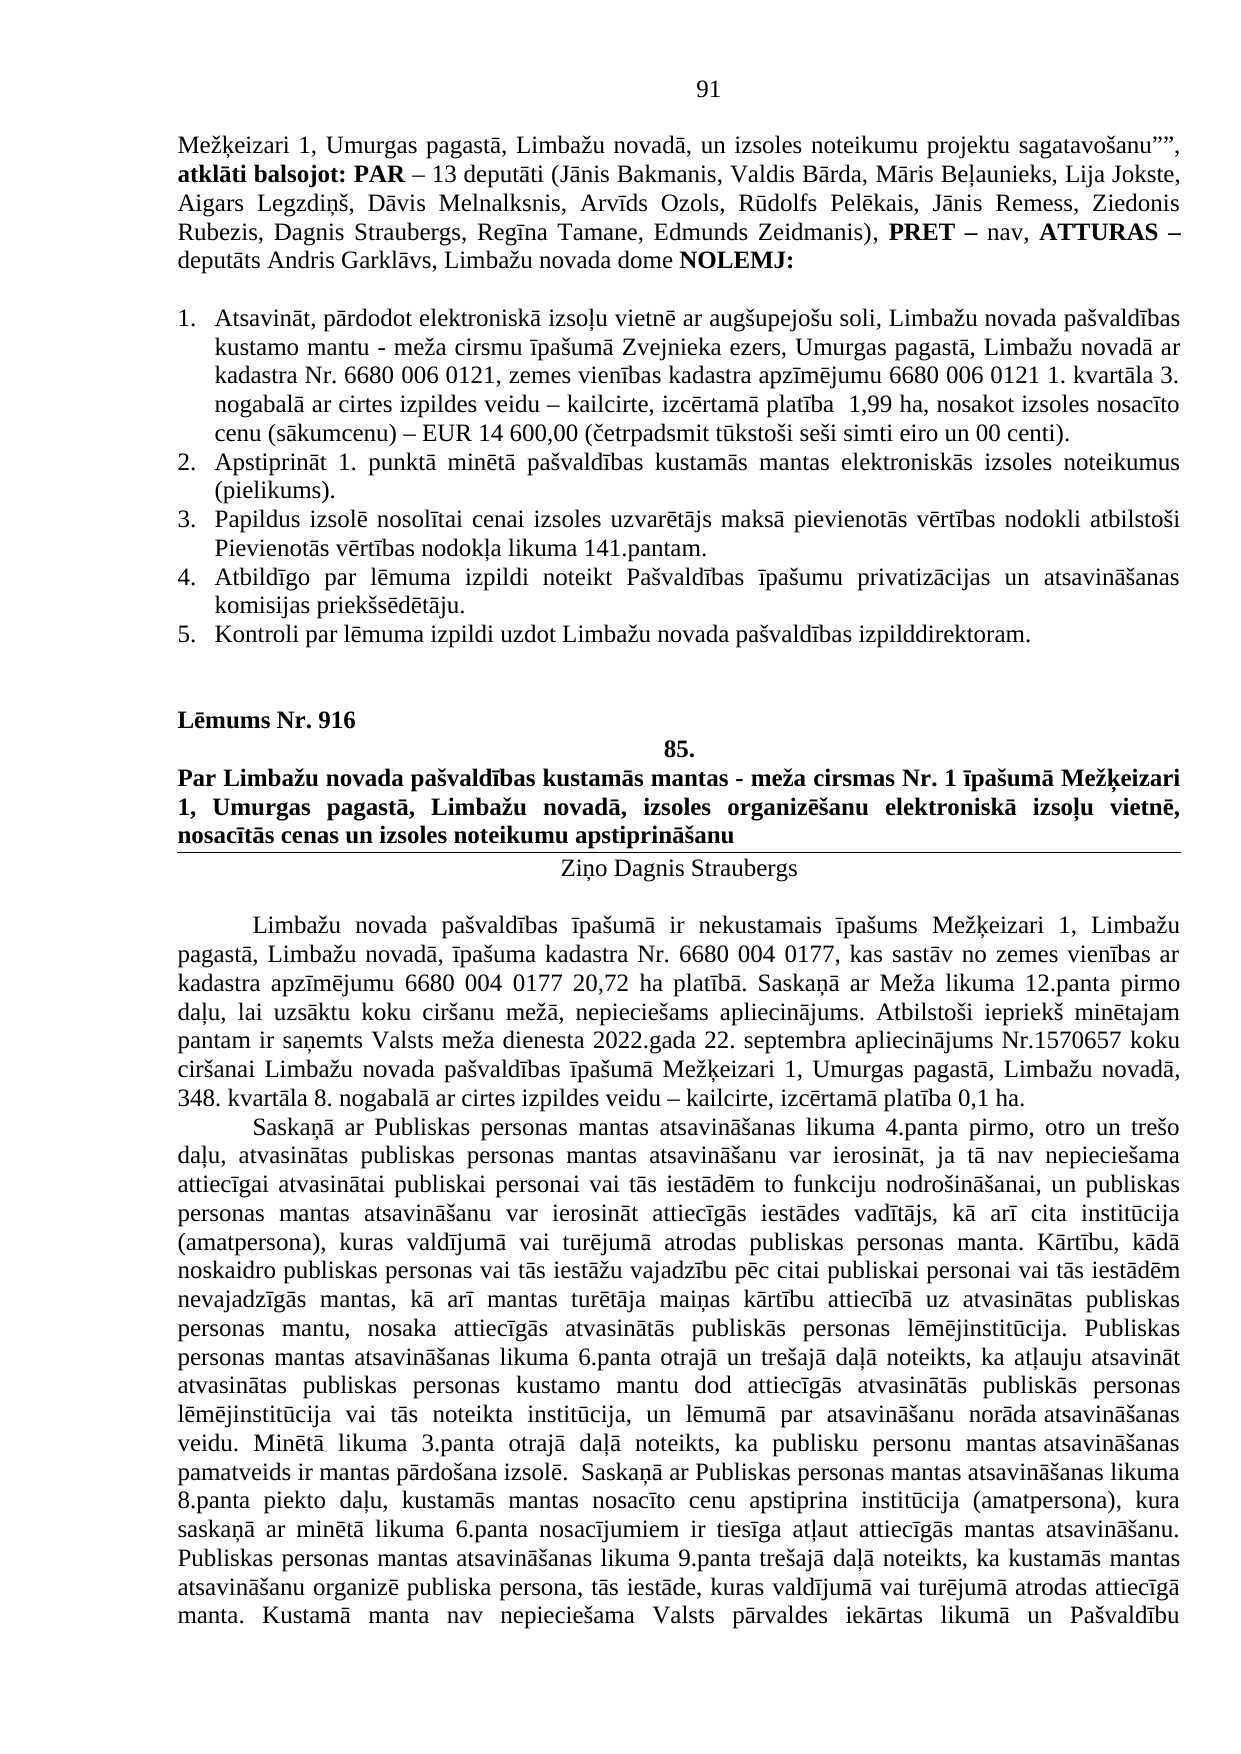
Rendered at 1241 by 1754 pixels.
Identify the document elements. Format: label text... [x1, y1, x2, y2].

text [177, 1112, 1181, 1629]
text 85. [177, 734, 1181, 763]
text Limbažu novada pašvaldības īpašumā ir nekustamais īpašums Mežķeizari 1, Limbažu pagastā, Limbažu novadā, īpašuma kadastra Nr. 6680 004 0177, kas sastāv no zemes vienības ar kadastra apzīmējumu 6680 004 0177 20,72 ha platībā. Saskaņā ar Meža likuma 12.panta pirmo daļu, lai uzsāktu koku ciršanu mežā, nepieciešams apliecinājums. Atbilstoši iepriekš minētajam pantam ir saņemts Valsts meža dienesta 2022.gada 22. septembra apliecinājums Nr.1570657 koku ciršanai Limbažu novada pašvaldības īpašumā Mežķeizari 1, Umurgas pagastā, Limbažu novadā, 348. kvartāla 8. nogabalā ar cirtes izpildes veidu – kailcirte, izcērtamā platība 0,1 ha. [177, 911, 1181, 1112]
text Par Limbažu novada pašvaldības kustamās mantas - meža cirsmas Nr. 1 īpašumā Mežķeizari 1, Umurgas pagastā, Limbažu novadā, izsoles organizēšanu elektroniskā izsoļu vietnē, nosacītās cenas un izsoles noteikumu apstiprināšanu [177, 763, 1181, 852]
list Kontroli par lēmuma izpildi uzdot Limbažu novada pašvaldības izpilddirektoram. [177, 619, 1181, 648]
text Lēmums Nr. 916 [177, 706, 1181, 734]
list Atsavināt, pārdodot elektroniskā izsoļu vietnē ar augšupejošu soli, Limbažu novada pašvaldības kustamo mantu - meža cirsmu īpašumā Zvejnieka ezers, Umurgas pagastā, Limbažu novadā ar kadastra Nr. 6680 006 0121, zemes vienības kadastra apzīmējumu 6680 006 0121 1. kvartāla 3. nogabalā ar cirtes izpildes veidu – kailcirte, izcērtamā platība 1,99 ha, nosakot izsoles nosacīto cenu (sākumcenu) – EUR 14 600,00 (četrpadsmit tūkstoši seši simti eiro un 00 centi). [177, 303, 1181, 447]
list Atbildīgo par lēmuma izpildi noteikt Pašvaldības īpašumu privatizācijas un atsavināšanas komisijas priekšsēdētāju. [177, 562, 1181, 619]
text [177, 131, 1181, 274]
list Apstiprināt 1. punktā minētā pašvaldības kustamās mantas elektroniskās izsoles noteikumus (pielikums). [177, 447, 1181, 504]
text Ziņo Dagnis Straubergs [177, 853, 1181, 882]
list Papildus izsolē nosolītai cenai izsoles uzvarētājs maksā pievienotās vērtības nodokli atbilstoši Pievienotās vērtības nodokļa likuma 141.pantam. [177, 504, 1181, 562]
